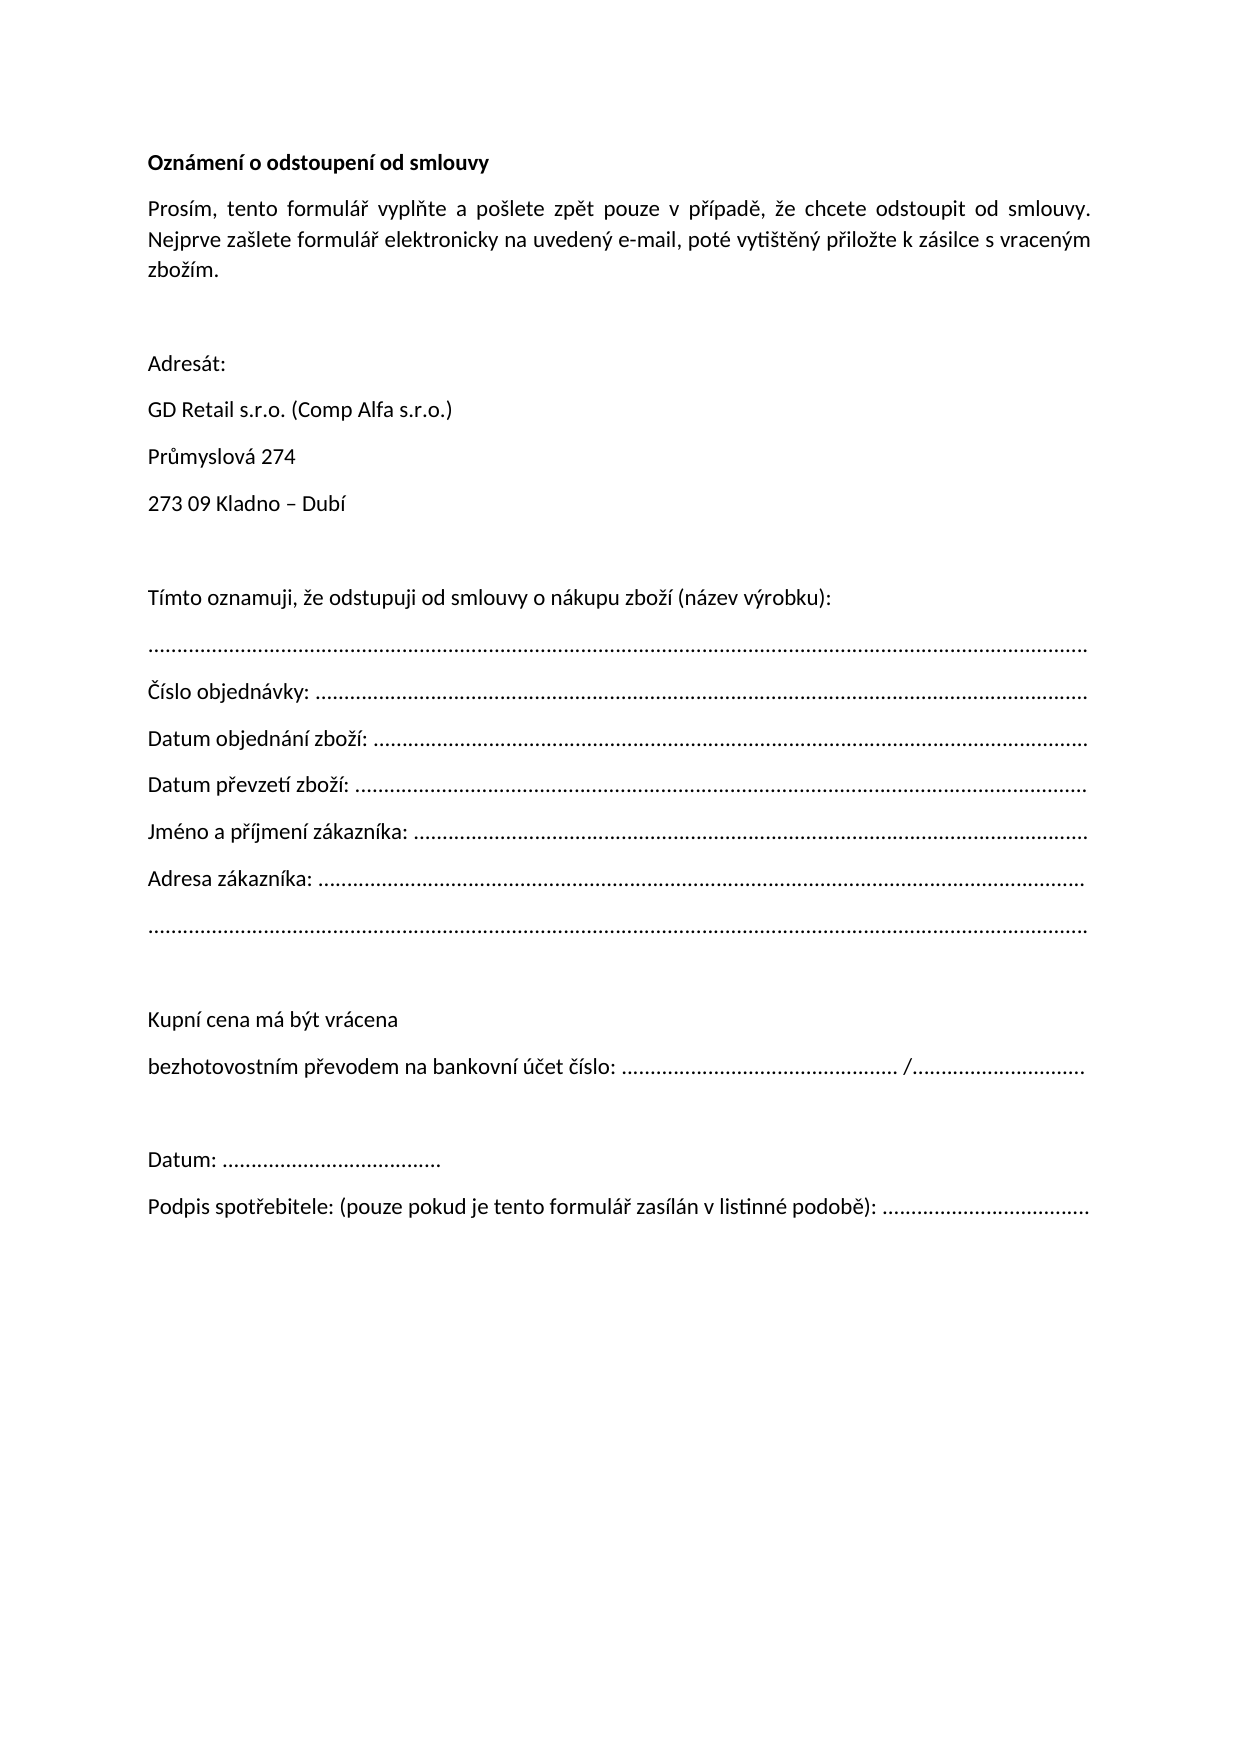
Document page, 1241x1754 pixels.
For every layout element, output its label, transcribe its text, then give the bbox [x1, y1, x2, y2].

text Datum objednání zboží: ............................................................................................................................ [148, 724, 1093, 752]
text Oznámení o odstoupení od smlouvy [148, 148, 1093, 176]
text bezhotovostním převodem na bankovní účet číslo: ................................................ /.............................. [148, 1052, 1093, 1080]
text Kupní cena má být vrácena [148, 1005, 1093, 1033]
text ................................................................................................................................................................... [148, 630, 1093, 658]
text 273 09 Kladno – Dubí [148, 489, 1093, 517]
text Podpis spotřebitele: (pouze pokud je tento formulář zasílán v listinné podobě): .................................... [148, 1192, 1093, 1220]
text Tímto oznamuji, že odstupuji od smlouvy o nákupu zboží (název výrobku): [148, 583, 1093, 611]
text Adresa zákazníka: ..................................................................................................................................... [148, 864, 1093, 892]
text ................................................................................................................................................................... [148, 911, 1093, 939]
text Průmyslová 274 [148, 442, 1093, 470]
text Datum: ...................................... [148, 1146, 1093, 1173]
text Jméno a příjmení zákazníka: ..................................................................................................................... [148, 817, 1093, 845]
text Prosím, tento formulář vyplňte a pošlete zpět pouze v případě, že chcete odstoupit od smlouvy. Nejprve zašlete formulář elektronicky na uvedený e-mail, poté vytištěný přiložte k zásilce s vraceným zbožím. [148, 194, 1093, 283]
text Datum převzetí zboží: ............................................................................................................................... [148, 771, 1093, 798]
text Číslo objednávky: ...................................................................................................................................... [148, 677, 1093, 705]
text Adresát: [148, 349, 1093, 377]
text GD Retail s.r.o. (Comp Alfa s.r.o.) [148, 396, 1093, 423]
